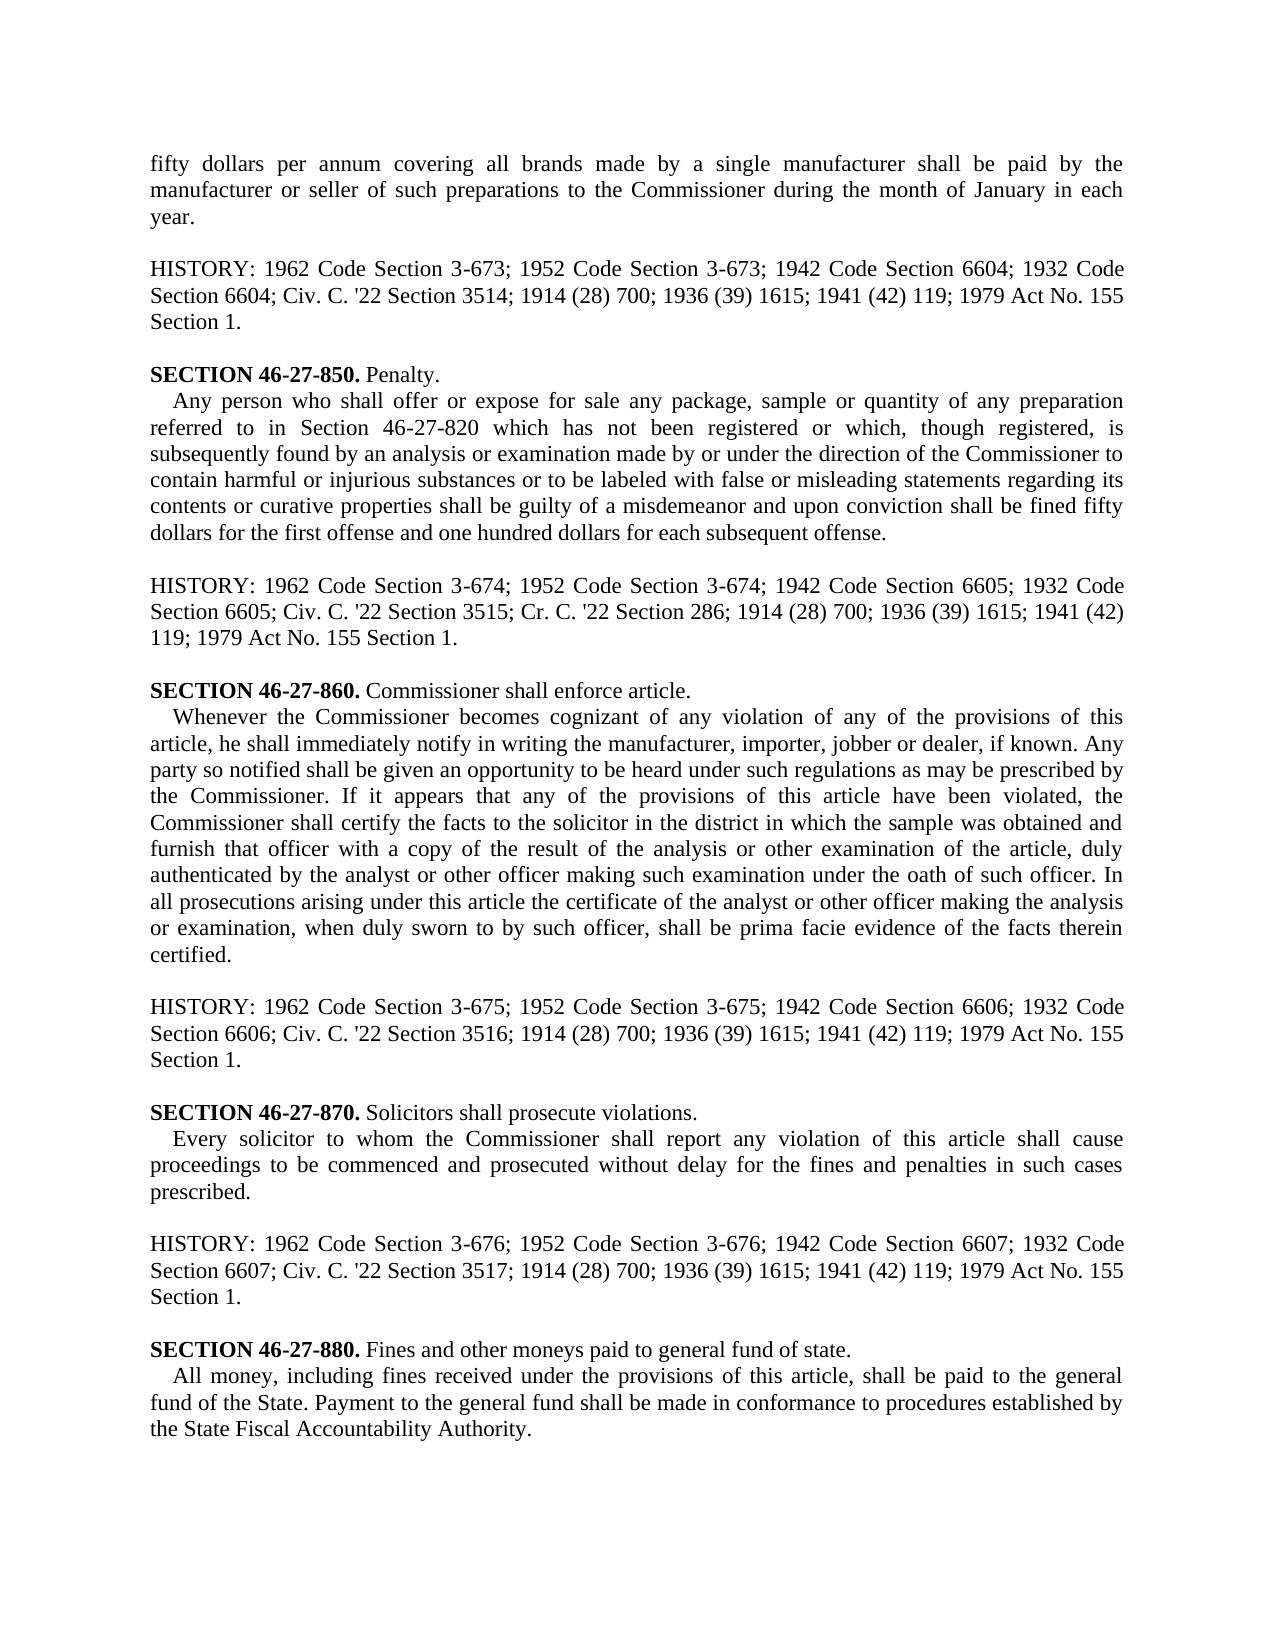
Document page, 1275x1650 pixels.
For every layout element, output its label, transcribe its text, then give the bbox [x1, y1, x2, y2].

text HISTORY: 1962 Code Section 3-675; 1952 Code Section 3-675; 1942 Code Section 6606; 1932 Code Section 6606; Civ. C. '22 Section 3516; 1914 (28) 700; 1936 (39) 1615; 1941 (42) 119; 1979 Act No. 155 Section 1. [150, 993, 1125, 1072]
text SECTION 46-27-860. Commissioner shall enforce article. [150, 677, 1125, 703]
text SECTION 46-27-870. Solicitors shall prosecute violations. [150, 1099, 1125, 1125]
text SECTION 46-27-850. Penalty. [150, 361, 1125, 387]
text Every solicitor to whom the Commissioner shall report any violation of this article shall cause proceedings to be commenced and prosecuted without delay for the fines and penalties in such cases prescribed. [150, 1125, 1125, 1204]
text Whenever the Commissioner becomes cognizant of any violation of any of the provisions of this article, he shall immediately notify in writing the manufacturer, importer, jobber or dealer, if known. Any party so notified shall be given an opportunity to be heard under such regulations as may be prescribed by the Commissioner. If it appears that any of the provisions of this article have been violated, the Commissioner shall certify the facts to the solicitor in the district in which the sample was obtained and furnish that officer with a copy of the result of the analysis or other examination of the article, duly authenticated by the analyst or other officer making such examination under the oath of such officer. In all prosecutions arising under this article the certificate of the analyst or other officer making the analysis or examination, when duly sworn to by such officer, shall be prima facie evidence of the facts therein certified. [150, 703, 1125, 967]
text HISTORY: 1962 Code Section 3-676; 1952 Code Section 3-676; 1942 Code Section 6607; 1932 Code Section 6607; Civ. C. '22 Section 3517; 1914 (28) 700; 1936 (39) 1615; 1941 (42) 119; 1979 Act No. 155 Section 1. [150, 1231, 1125, 1309]
text SECTION 46-27-880. Fines and other moneys paid to general fund of state. [150, 1336, 1125, 1362]
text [150, 150, 1125, 229]
text HISTORY: 1962 Code Section 3-674; 1952 Code Section 3-674; 1942 Code Section 6605; 1932 Code Section 6605; Civ. C. '22 Section 3515; Cr. C. '22 Section 286; 1914 (28) 700; 1936 (39) 1615; 1941 (42) 119; 1979 Act No. 155 Section 1. [150, 572, 1125, 651]
text All money, including fines received under the provisions of this article, shall be paid to the general fund of the State. Payment to the general fund shall be made in conformance to procedures established by the State Fiscal Accountability Authority. [150, 1362, 1125, 1441]
text Any person who shall offer or expose for sale any package, sample or quantity of any preparation referred to in Section 46-27-820 which has not been registered or which, though registered, is subsequently found by an analysis or examination made by or under the direction of the Commissioner to contain harmful or injurious substances or to be labeled with false or misleading statements regarding its contents or curative properties shall be guilty of a misdemeanor and upon conviction shall be fined fifty dollars for the first offense and one hundred dollars for each subsequent offense. [150, 387, 1125, 545]
text HISTORY: 1962 Code Section 3-673; 1952 Code Section 3-673; 1942 Code Section 6604; 1932 Code Section 6604; Civ. C. '22 Section 3514; 1914 (28) 700; 1936 (39) 1615; 1941 (42) 119; 1979 Act No. 155 Section 1. [150, 255, 1125, 334]
